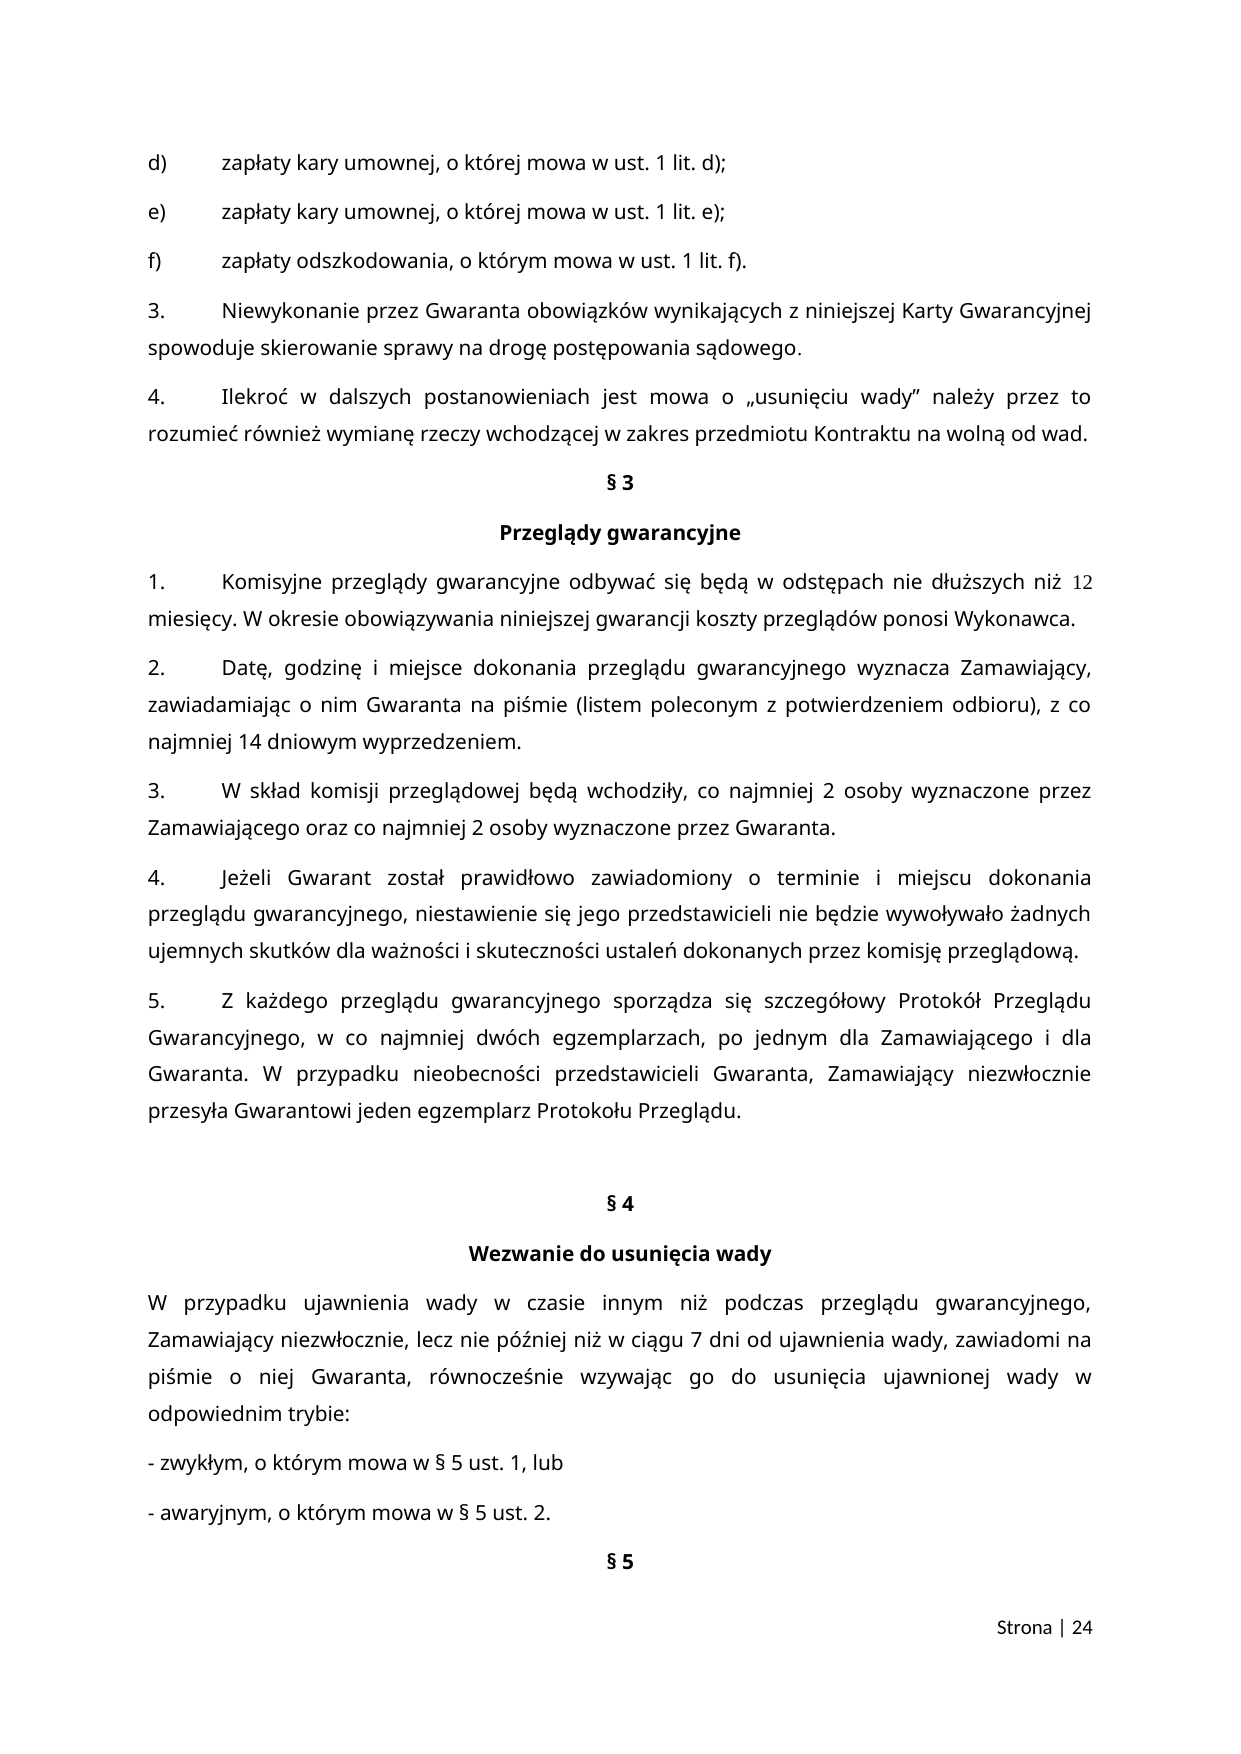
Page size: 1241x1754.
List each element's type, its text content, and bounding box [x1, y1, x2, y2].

text Przeglądy gwarancyjne [148, 518, 1093, 546]
text d) zapłaty kary umownej, o której mowa w ust. 1 lit. d); [148, 148, 1093, 176]
text - zwykłym, o którym mowa w § 5 ust. 1, lub [148, 1448, 1093, 1477]
text e) zapłaty kary umownej, o której mowa w ust. 1 lit. e); [148, 197, 1093, 225]
text 4. Jeżeli Gwarant został prawidłowo zawiadomiony o terminie i miejscu dokonania przeglądu gwarancyjnego, niestawienie się jego przedstawicieli nie będzie wywoływało żadnych ujemnych skutków dla ważności i skuteczności ustaleń dokonanych przez komisję przeglądową. [148, 863, 1093, 965]
text § 5 [148, 1547, 1093, 1575]
text § 4 [148, 1189, 1093, 1218]
text § 3 [148, 468, 1093, 497]
text 1. Komisyjne przeglądy gwarancyjne odbywać się będą w odstępach nie dłuższych niż 12 miesięcy. W okresie obowiązywania niniejszej gwarancji koszty przeglądów ponosi Wykonawca. [148, 567, 1093, 632]
text 3. Niewykonanie przez Gwaranta obowiązków wynikających z niniejszej Karty Gwarancyjnej spowoduje skierowanie sprawy na drogę postępowania sądowego. [148, 296, 1093, 361]
text 4. Ilekroć w dalszych postanowieniach jest mowa o „usunięciu wady” należy przez to rozumieć również wymianę rzeczy wchodzącej w zakres przedmiotu Kontraktu na wolną od wad. [148, 382, 1093, 447]
text Wezwanie do usunięcia wady [148, 1239, 1093, 1267]
text 5. Z każdego przeglądu gwarancyjnego sporządza się szczegółowy Protokół Przeglądu Gwarancyjnego, w co najmniej dwóch egzemplarzach, po jednym dla Zamawiającego i dla Gwaranta. W przypadku nieobecności przedstawicieli Gwaranta, Zamawiający niezwłocznie przesyła Gwarantowi jeden egzemplarz Protokołu Przeglądu. [148, 986, 1093, 1125]
text f) zapłaty odszkodowania, o którym mowa w ust. 1 lit. f). [148, 246, 1093, 275]
text - awaryjnym, o którym mowa w § 5 ust. 2. [148, 1498, 1093, 1526]
text W przypadku ujawnienia wady w czasie innym niż podczas przeglądu gwarancyjnego, Zamawiający niezwłocznie, lecz nie później niż w ciągu 7 dni od ujawnienia wady, zawiadomi na piśmie o niej Gwaranta, równocześnie wzywając go do usunięcia ujawnionej wady w odpowiednim trybie: [148, 1288, 1093, 1427]
text 2. Datę, godzinę i miejsce dokonania przeglądu gwarancyjnego wyznacza Zamawiający, zawiadamiając o nim Gwaranta na piśmie (listem poleconym z potwierdzeniem odbioru), z co najmniej 14 dniowym wyprzedzeniem. [148, 653, 1093, 755]
text 3. W skład komisji przeglądowej będą wchodziły, co najmniej 2 osoby wyznaczone przez Zamawiającego oraz co najmniej 2 osoby wyznaczone przez Gwaranta. [148, 776, 1093, 842]
